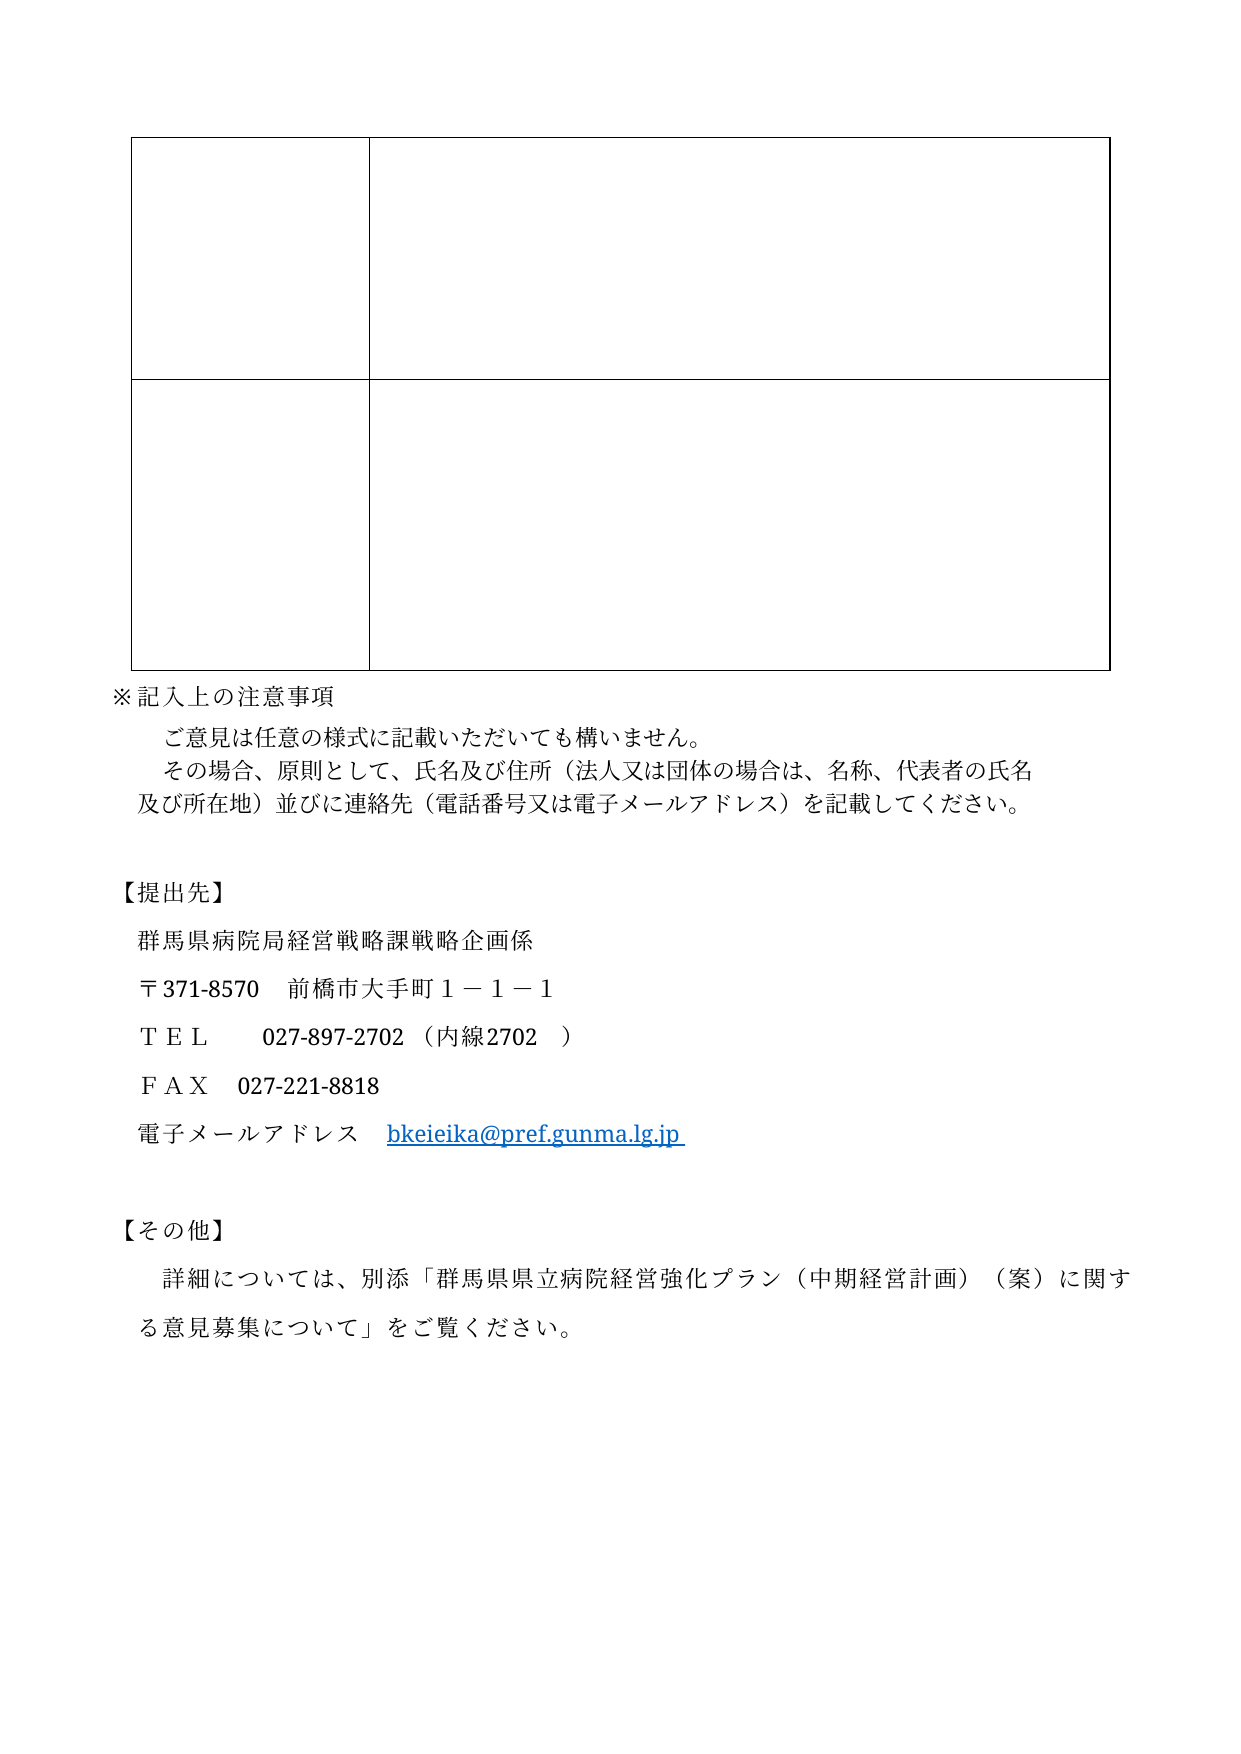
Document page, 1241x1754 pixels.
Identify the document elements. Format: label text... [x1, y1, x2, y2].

table_cell [370, 380, 1109, 670]
text ＦＡＸ 027-221-8818 [113, 1060, 1133, 1108]
text 詳細については、別添「群馬県県立病院経営強化プラン（中期経営計画）（案）に関する意見募集について」をご覧ください。 [138, 1253, 1133, 1350]
text ※記入上の注意事項 [113, 671, 1133, 720]
text 〒371-8570 前橋市大手町１－１－１ [113, 963, 1133, 1012]
text 及び所在地）並びに連絡先（電話番号又は電子メールアドレス）を記載してください。 [113, 786, 1133, 818]
table_cell [370, 138, 1109, 379]
text 【その他】 [113, 1205, 1133, 1253]
table_cell [132, 138, 369, 379]
text ご意見は任意の様式に記載いただいても構いません。 [113, 720, 1133, 753]
table_cell [132, 380, 369, 670]
text その場合、原則として、氏名及び住所（法人又は団体の場合は、名称、代表者の氏名 [113, 753, 1133, 786]
text 群馬県病院局経営戦略課戦略企画係 [113, 915, 1133, 963]
text 【提出先】 [113, 867, 1133, 915]
text ＴＥＬ 027-897-2702（内線2702） [113, 1012, 1133, 1060]
text 電子メールアドレス bkeieika@pref.gunma.lg.jp [113, 1108, 1133, 1157]
